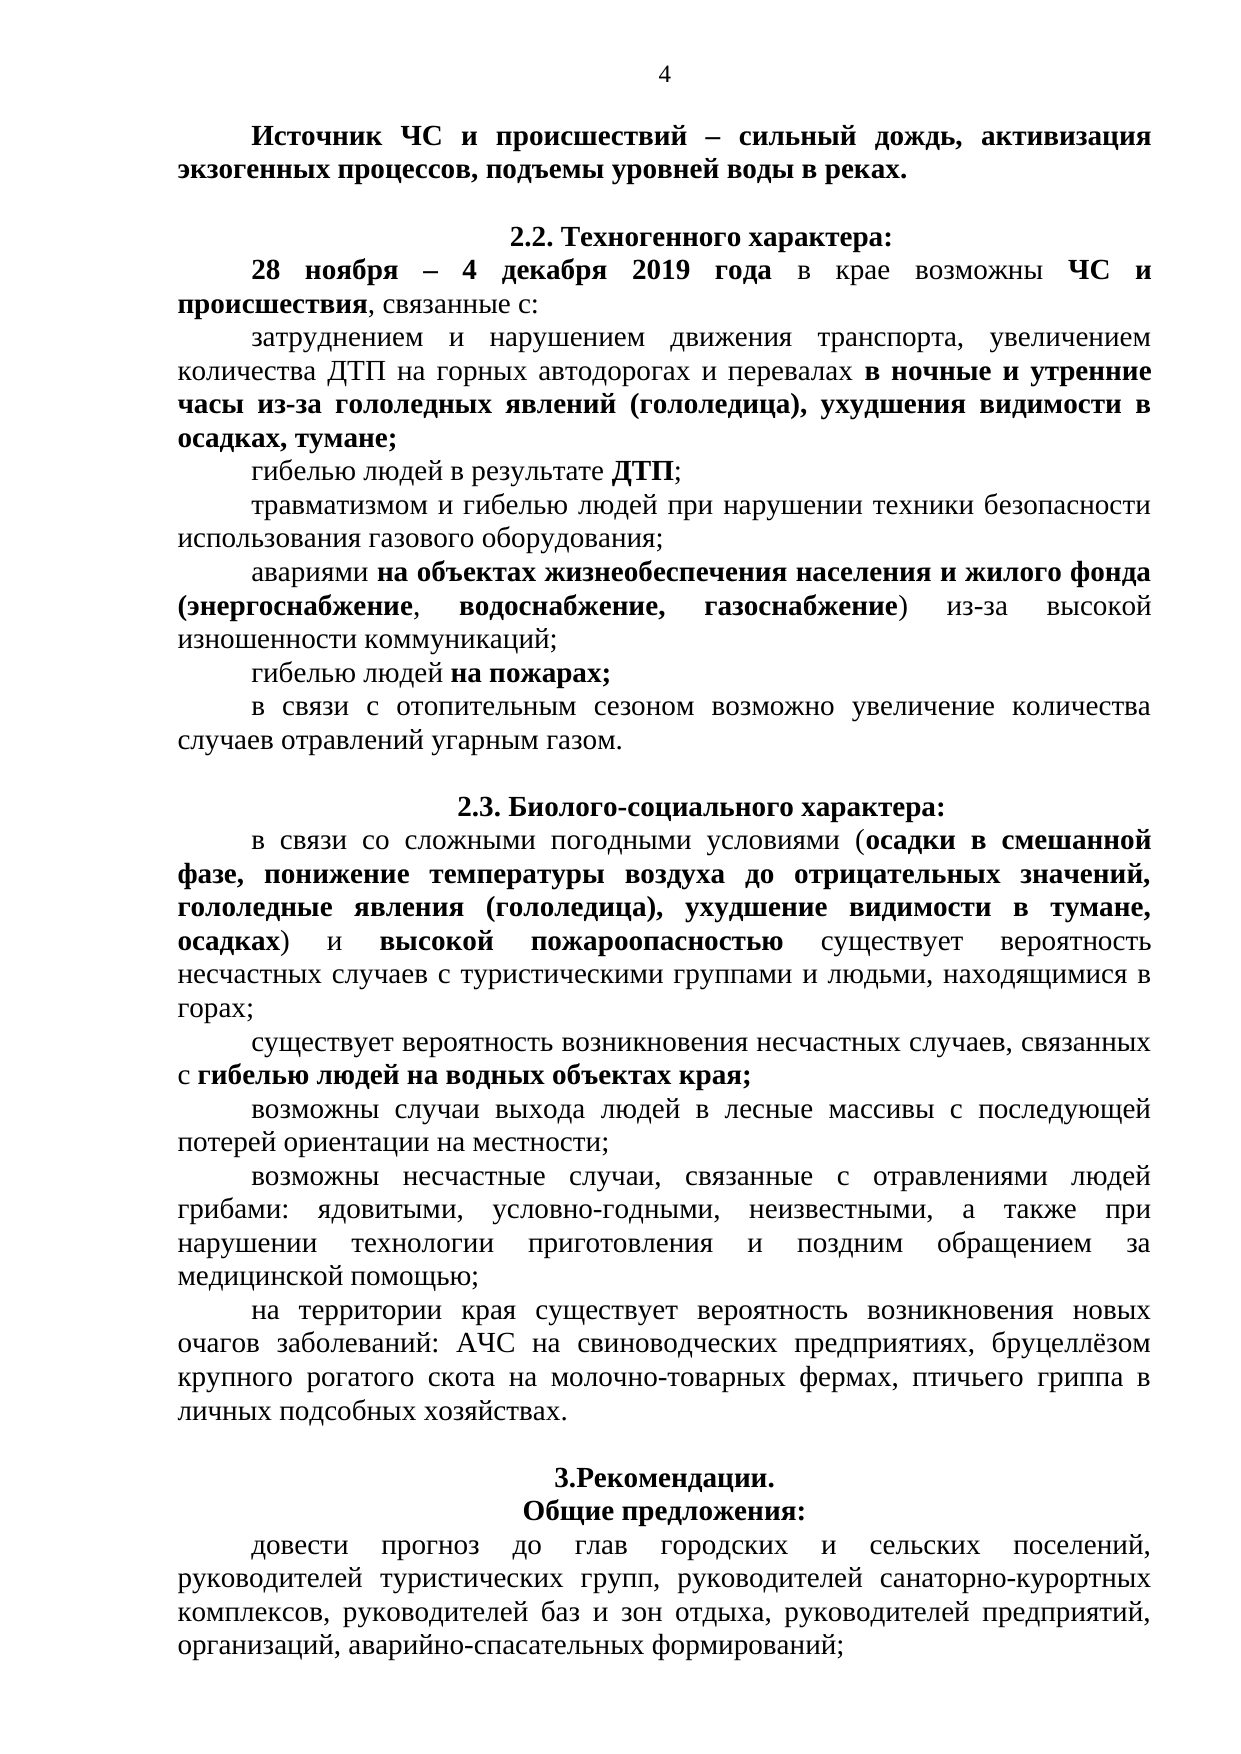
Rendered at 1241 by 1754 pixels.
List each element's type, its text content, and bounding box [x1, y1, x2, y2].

text существует вероятность возникновения несчастных случаев, связанных с гибелью людей на водных объектах края; [177, 1024, 1152, 1091]
text 2.3. Биолого-социального характера: [177, 789, 1152, 822]
text в связи со сложными погодными условиями (осадки в смешанной фазе, понижение температуры воздуха до отрицательных значений, гололедные явления (гололедица), ухудшение видимости в тумане, осадках) и высокой пожароопасностью существует вероятность несчастных случаев с туристическими группами и людьми, находящимися в горах; [177, 822, 1152, 1024]
text затруднением и нарушением движения транспорта, увеличением количества ДТП на горных автодорогах и перевалах в ночные и утренние часы из-за гололедных явлений (гололедица), ухудшения видимости в осадках, тумане; [177, 319, 1152, 453]
text 2.2. Техногенного характера: [177, 219, 1152, 252]
text Общие предложения: [177, 1493, 1152, 1527]
text возможны случаи выхода людей в лесные массивы с последующей потерей ориентации на местности; [177, 1091, 1152, 1158]
text гибелью людей на пожарах; [177, 655, 1152, 688]
text в связи с отопительным сезоном возможно увеличение количества случаев отравлений угарным газом. [177, 688, 1152, 755]
text гибелью людей в результате ДТП; [177, 453, 1152, 487]
text на территории края существует вероятность возникновения новых очагов заболеваний: АЧС на свиноводческих предприятиях, бруцеллёзом крупного рогатого скота на молочно-товарных фермах, птичьего гриппа в личных подсобных хозяйствах. [177, 1292, 1152, 1426]
text авариями на объектах жизнеобеспечения населения и жилого фонда (энергоснабжение, водоснабжение, газоснабжение) из-за высокой изношенности коммуникаций; [177, 554, 1152, 655]
text 3.Рекомендации. [177, 1460, 1152, 1493]
text Источник ЧС и происшествий – сильный дождь, активизация экзогенных процессов, подъемы уровней воды в реках. [177, 118, 1152, 185]
text возможны несчастные случаи, связанные с отравлениями людей грибами: ядовитыми, условно-годными, неизвестными, а также при нарушении технологии приготовления и поздним обращением за медицинской помощью; [177, 1158, 1152, 1292]
text 28 ноября – 4 декабря 2019 года в крае возможны ЧС и происшествия, связанные с: [177, 252, 1152, 319]
text травматизмом и гибелью людей при нарушении техники безопасности использования газового оборудования; [177, 487, 1152, 554]
text довести прогноз до глав городских и сельских поселений, руководителей туристических групп, руководителей санаторно-курортных комплексов, руководителей баз и зон отдыха, руководителей предприятий, организаций, аварийно-спасательных формирований; [177, 1527, 1152, 1661]
